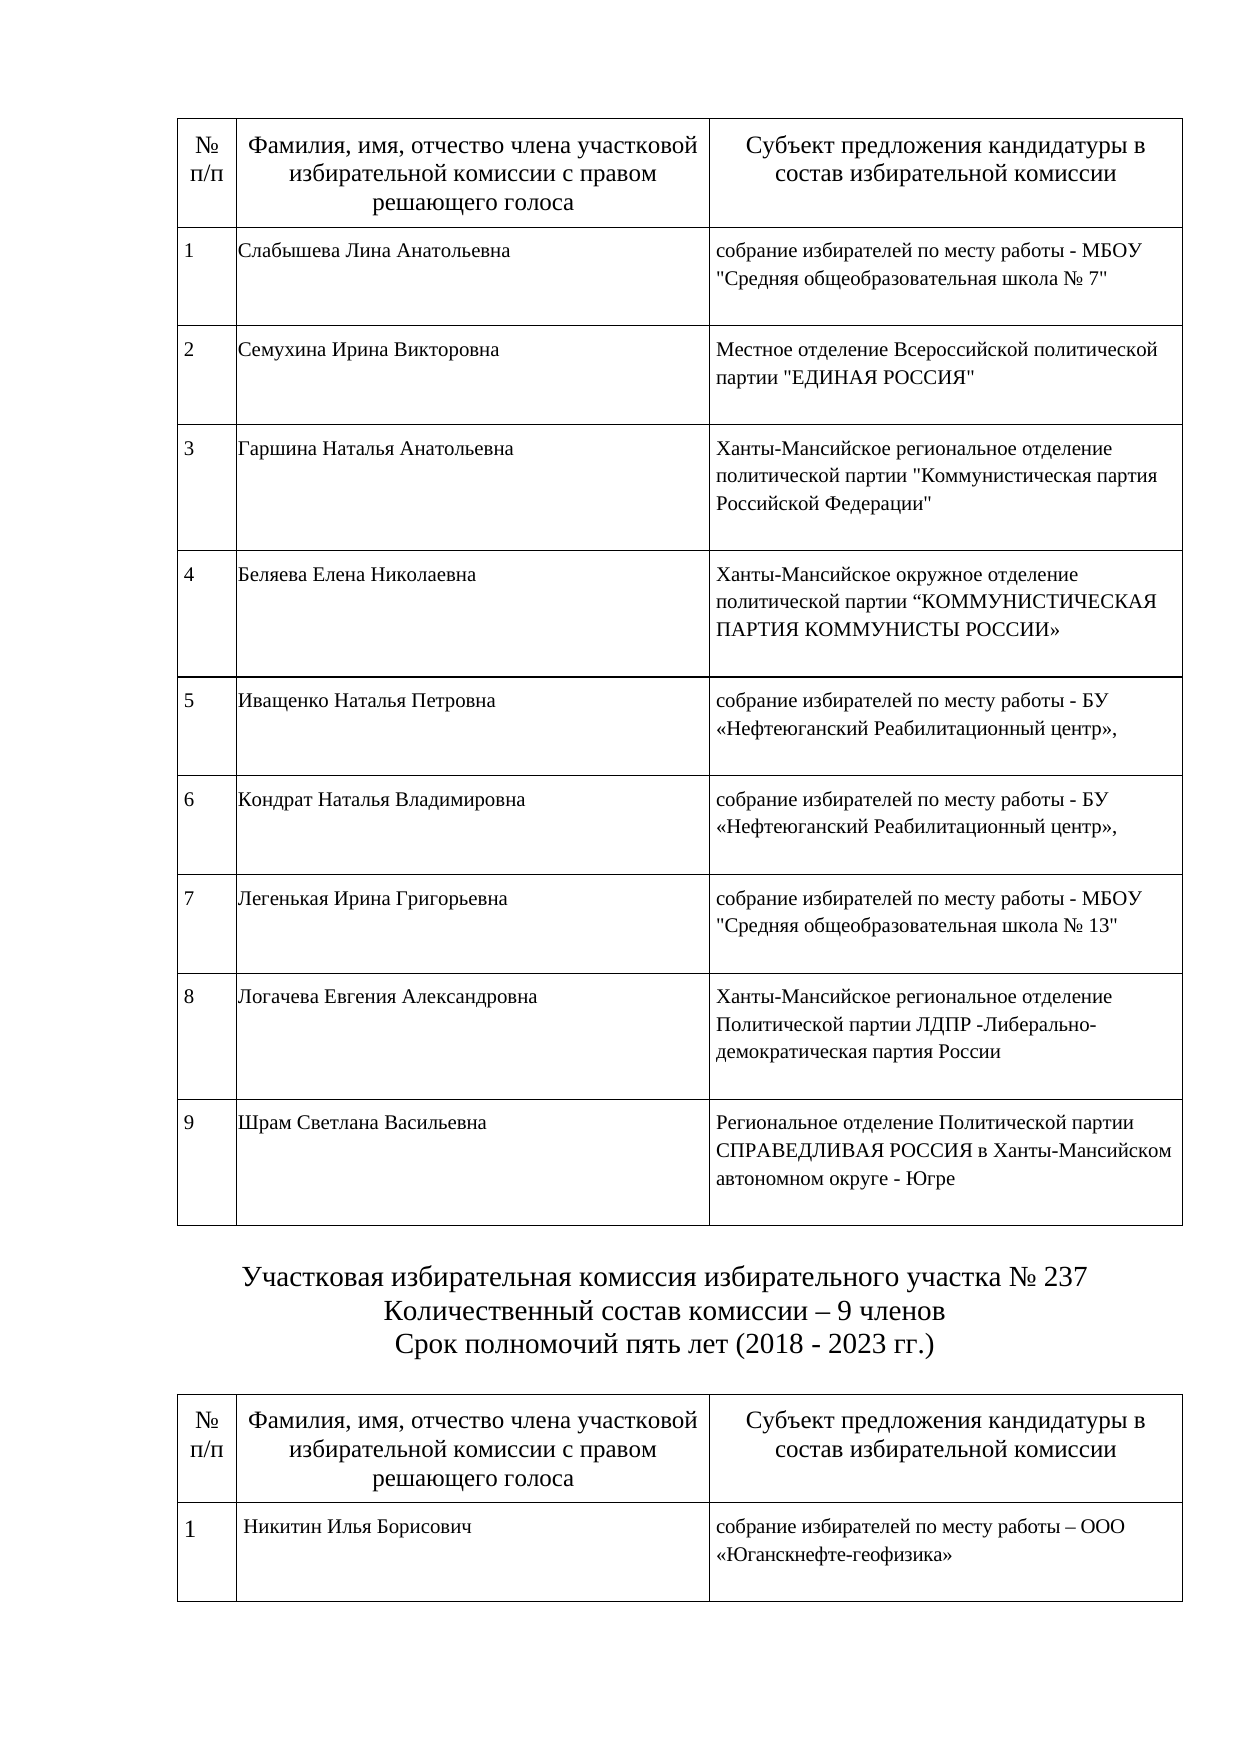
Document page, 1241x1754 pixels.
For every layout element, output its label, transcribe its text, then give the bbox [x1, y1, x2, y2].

table_header Субъект предложения кандидатуры в состав избирательной комиссии [710, 119, 1182, 227]
table_cell 2 [178, 326, 236, 424]
table_cell Шрам Светлана Васильевна [237, 1100, 709, 1225]
table_cell 9 [178, 1100, 236, 1225]
table_header № п/п [178, 1395, 236, 1502]
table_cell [710, 1503, 1182, 1601]
table_cell 8 [178, 974, 236, 1099]
table_cell Беляева Елена Николаевна [237, 551, 709, 676]
table_cell собрание избирателей по месту работы - МБОУ "Средняя общеобразовательная школа № 7" [710, 228, 1182, 325]
table_cell Иващенко Наталья Петровна [237, 678, 709, 775]
table_header Фамилия, имя, отчество члена участковой избирательной комиссии с правом решающего голоса [237, 1395, 709, 1502]
table_header Субъект предложения кандидатуры в состав избирательной комиссии [710, 1395, 1182, 1502]
table_cell 4 [178, 551, 236, 676]
table_cell собрание избирателей по месту работы - БУ «Нефтеюганский Реабилитационный центр», [710, 678, 1182, 775]
table_cell Гаршина Наталья Анатольевна [237, 425, 709, 550]
table_cell 6 [178, 776, 236, 874]
table_cell Региональное отделение Политической партии СПРАВЕДЛИВАЯ РОССИЯ в Ханты-Мансийском автономном округе - Югре [710, 1100, 1182, 1225]
table_cell Легенькая Ирина Григорьевна [237, 875, 709, 972]
table_cell 3 [178, 425, 236, 550]
table_cell Ханты-Мансийское региональное отделение политической партии "Коммунистическая партия Российской Федерации" [710, 425, 1182, 550]
table_cell Ханты-Мансийское окружное отделение политической партии “КОММУНИСТИЧЕСКАЯ ПАРТИЯ КОММУНИСТЫ РОССИИ» [710, 551, 1182, 676]
table_cell 1 [178, 1503, 236, 1601]
table_cell собрание избирателей по месту работы - МБОУ "Средняя общеобразовательная школа № 13" [710, 875, 1182, 972]
text Количественный состав комиссии – 9 членов [177, 1293, 1152, 1327]
table_cell 7 [178, 875, 236, 972]
table_cell 5 [178, 678, 236, 775]
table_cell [237, 1503, 709, 1601]
text Срок полномочий пять лет (2018 - 2023 гг.) [177, 1327, 1152, 1360]
table_cell 1 [178, 228, 236, 325]
table_cell Слабышева Лина Анатольевна [237, 228, 709, 325]
table_header Фамилия, имя, отчество члена участковой избирательной комиссии с правом решающего голоса [237, 119, 709, 227]
table_header № п/п [178, 119, 236, 227]
table_cell Семухина Ирина Викторовна [237, 326, 709, 424]
text Участковая избирательная комиссия избирательного участка № 237 [177, 1259, 1152, 1293]
table_cell Местное отделение Всероссийской политической партии "ЕДИНАЯ РОССИЯ" [710, 326, 1182, 424]
table_cell Логачева Евгения Александровна [237, 974, 709, 1099]
table_cell Кондрат Наталья Владимировна [237, 776, 709, 874]
table_cell Ханты-Мансийское региональное отделение Политической партии ЛДПР -Либерально-демократическая партия России [710, 974, 1182, 1099]
table_cell собрание избирателей по месту работы - БУ «Нефтеюганский Реабилитационный центр», [710, 776, 1182, 874]
